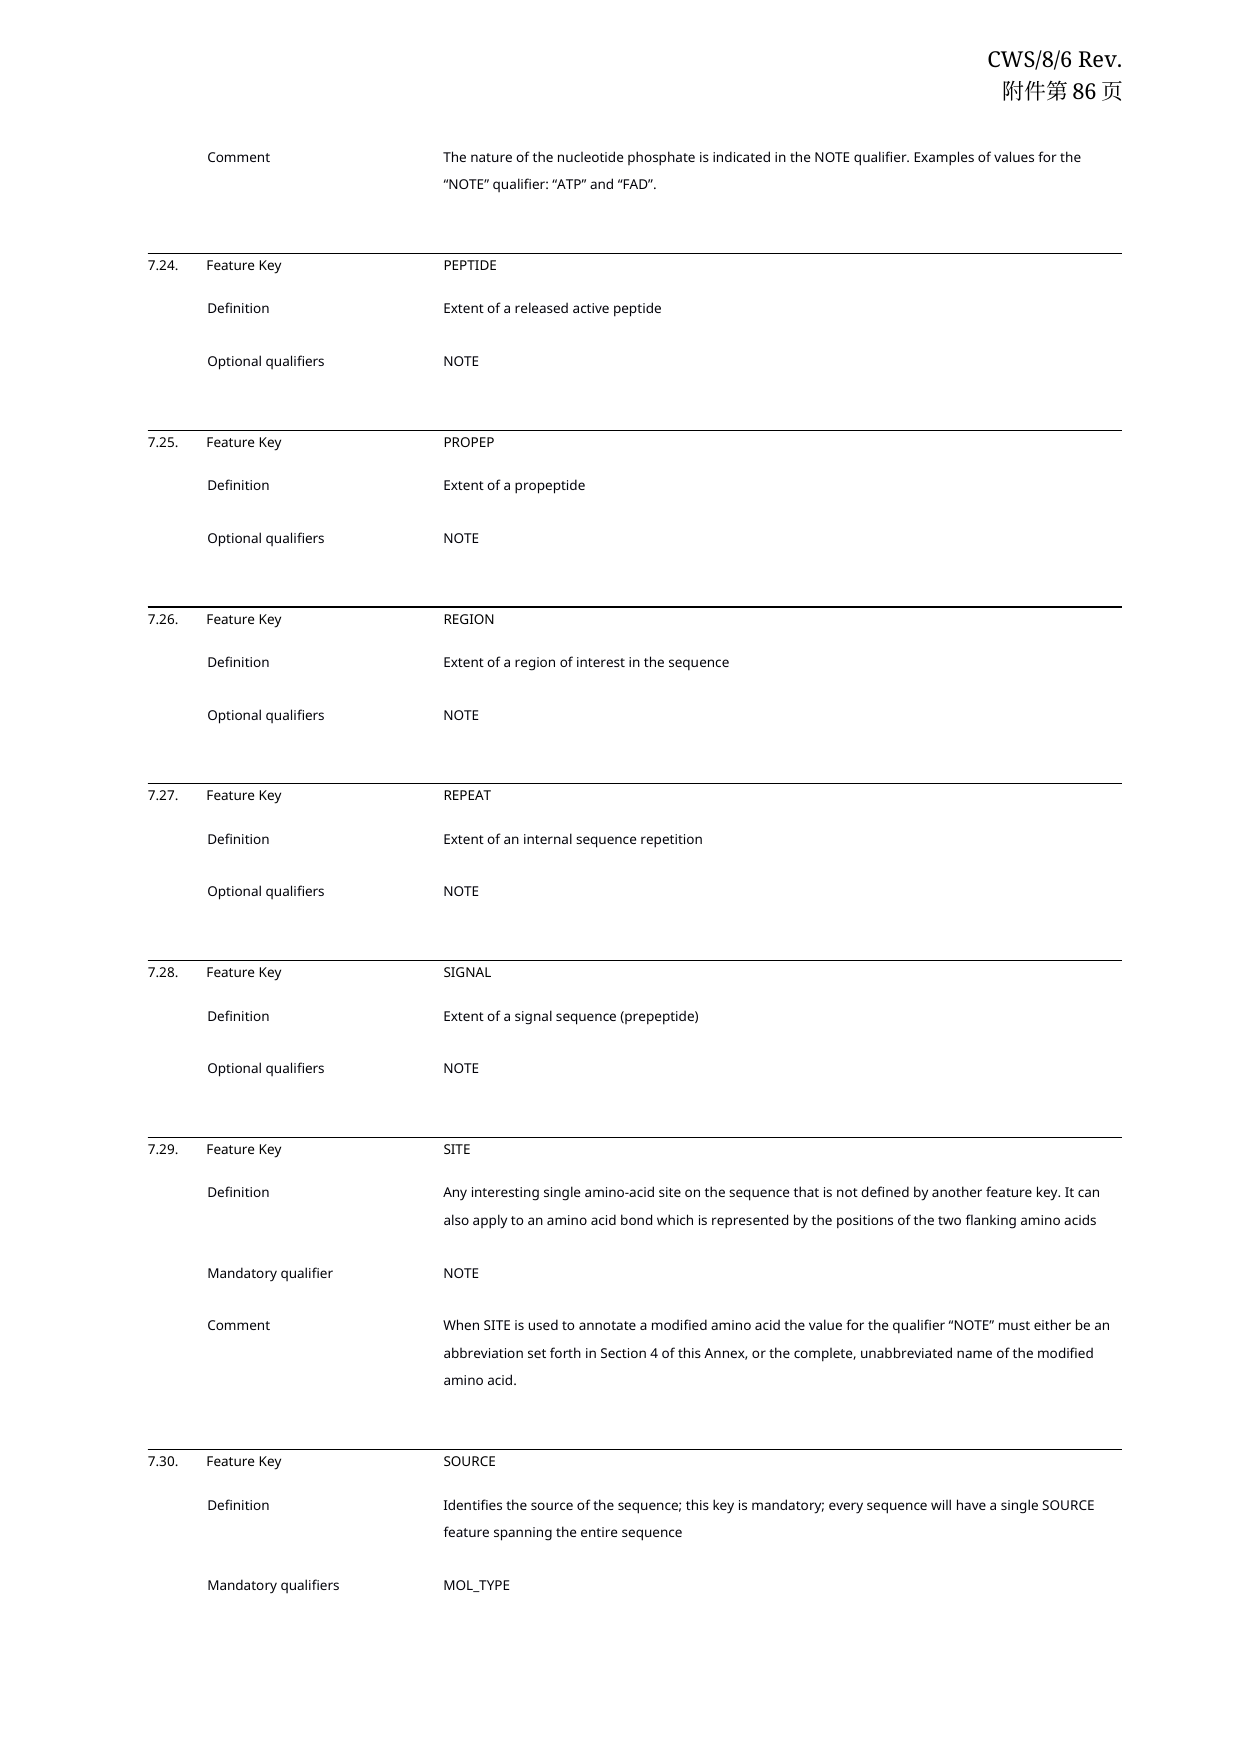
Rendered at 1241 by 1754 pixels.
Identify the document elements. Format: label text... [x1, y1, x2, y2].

text Optional qualifiers NOTE [207, 706, 1122, 724]
text Mandatory qualifier NOTE [207, 1263, 1122, 1282]
text Feature Key PEPTIDE [148, 254, 1122, 274]
text Mandatory qualifiers MOL_TYPE [207, 1576, 1122, 1594]
text Definition Extent of a signal sequence (prepeptide) [207, 1007, 1122, 1025]
text Comment When SITE is used to annotate a modified amino acid the value for the qualifier “NOTE” must either be an abbreviation set forth in Section 4 of this Annex, or the complete, unabbreviated name of the modified amino acid. [207, 1316, 1122, 1390]
text Definition Any interesting single amino-acid site on the sequence that is not defined by another feature key. It can also apply to an amino acid bond which is represented by the positions of the two flanking amino acids [207, 1183, 1122, 1229]
text Feature Key REPEAT [148, 784, 1122, 805]
text Feature Key SITE [148, 1138, 1122, 1158]
text Optional qualifiers NOTE [207, 1059, 1122, 1078]
text Optional qualifiers NOTE [207, 882, 1122, 901]
text Definition Extent of a released active peptide [207, 299, 1122, 318]
text Feature Key REGION [148, 608, 1122, 628]
text Comment The nature of the nucleotide phosphate is indicated in the NOTE qualifier. Examples of values for the “NOTE” qualifier: “ATP” and “FAD”. [207, 148, 1122, 194]
text Definition Extent of an internal sequence repetition [207, 830, 1122, 848]
text Definition Extent of a region of interest in the sequence [207, 653, 1122, 671]
text Definition Extent of a propeptide [207, 476, 1122, 495]
text Feature Key PROPEP [148, 431, 1122, 451]
text Optional qualifiers NOTE [207, 352, 1122, 371]
text Optional qualifiers NOTE [207, 529, 1122, 547]
text Definition Identifies the source of the sequence; this key is mandatory; every sequence will have a single SOURCE feature spanning the entire sequence [207, 1496, 1122, 1542]
text Feature Key SOURCE [148, 1450, 1122, 1471]
text Feature Key SIGNAL [148, 961, 1122, 982]
